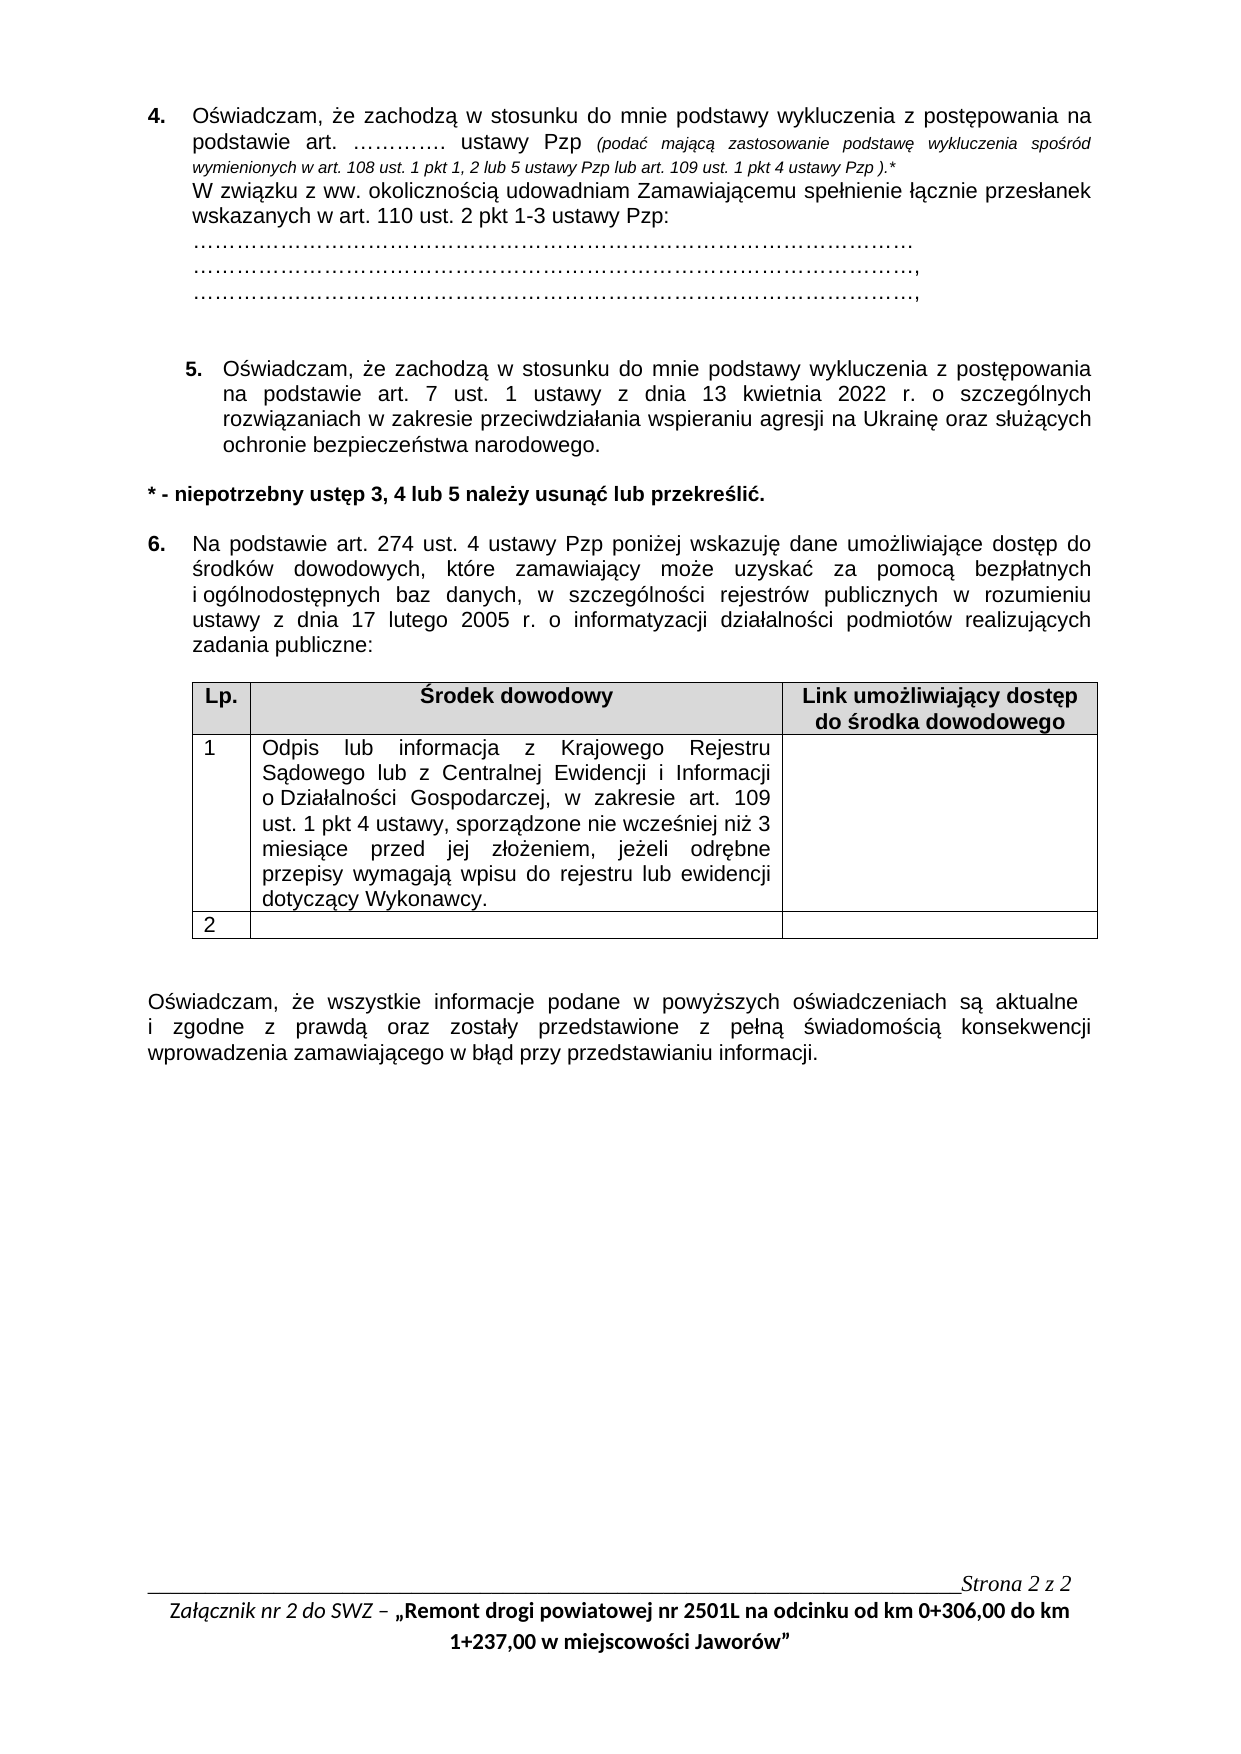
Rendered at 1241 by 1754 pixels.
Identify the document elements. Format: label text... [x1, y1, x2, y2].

list Oświadczam, że zachodzą w stosunku do mnie podstawy wykluczenia z postępowania na podstawie art. …………. ustawy Pzp (podać mającą zastosowanie podstawę wykluczenia spośród wymienionych w art. 108 ust. 1 pkt 1, 2 lub 5 ustawy Pzp lub art. 109 ust. 1 pkt 4 ustawy Pzp ).* [148, 103, 1093, 178]
list Oświadczam, że zachodzą w stosunku do mnie podstawy wykluczenia z postępowania na podstawie art. 7 ust. 1 ustawy z dnia 13 kwietnia 2022 r. o szczególnych rozwiązaniach w zakresie przeciwdziałania wspieraniu agresji na Ukrainę oraz służących ochronie bezpieczeństwa narodowego. [185, 356, 1093, 457]
list Na podstawie art. 274 ust. 4 ustawy Pzp poniżej wskazuję dane umożliwiające dostęp do środków dowodowych, które zamawiający może uzyskać za pomocą bezpłatnych i ogólnodostępnych baz danych, w szczególności rejestrów publicznych w rozumieniu ustawy z dnia 17 lutego 2005 r. o informatyzacji działalności podmiotów realizujących zadania publiczne: [148, 531, 1093, 657]
table_cell 2 [193, 912, 250, 937]
table_header Środek dowodowy [251, 683, 782, 734]
list ………………………………………………………………………………………, [192, 279, 1093, 304]
list W związku z ww. okolicznością udowadniam Zamawiającemu spełnienie łącznie przesłanek wskazanych w art. 110 ust. 2 pkt 1-3 ustawy Pzp: [192, 178, 1093, 228]
text * - niepotrzebny ustęp 3, 4 lub 5 należy usunąć lub przekreślić. [148, 482, 1093, 506]
list ……………………………………………………………………………………… [192, 228, 1093, 253]
table_header Link umożliwiający dostęp do środka dowodowego [783, 683, 1097, 734]
table_cell [783, 735, 1097, 911]
table_cell 1 [193, 735, 250, 911]
text Oświadczam, że wszystkie informacje podane w powyższych oświadczeniach są aktualne i zgodne z prawdą oraz zostały przedstawione z pełną świadomością konsekwencji wprowadzenia zamawiającego w błąd przy przedstawianiu informacji. [148, 989, 1093, 1064]
table_cell [251, 912, 782, 937]
list ………………………………………………………………………………………, [192, 253, 1093, 279]
table_header Lp. [193, 683, 250, 734]
table_cell [783, 912, 1097, 937]
table_cell Odpis lub informacja z Krajowego Rejestru Sądowego lub z Centralnej Ewidencji i Informacji o Działalności Gospodarczej, w zakresie art. 109 ust. 1 pkt 4 ustawy, sporządzone nie wcześniej niż 3 miesiące przed jej złożeniem, jeżeli odrębne przepisy wymagają wpisu do rejestru lub ewidencji dotyczący Wykonawcy. [251, 735, 782, 911]
